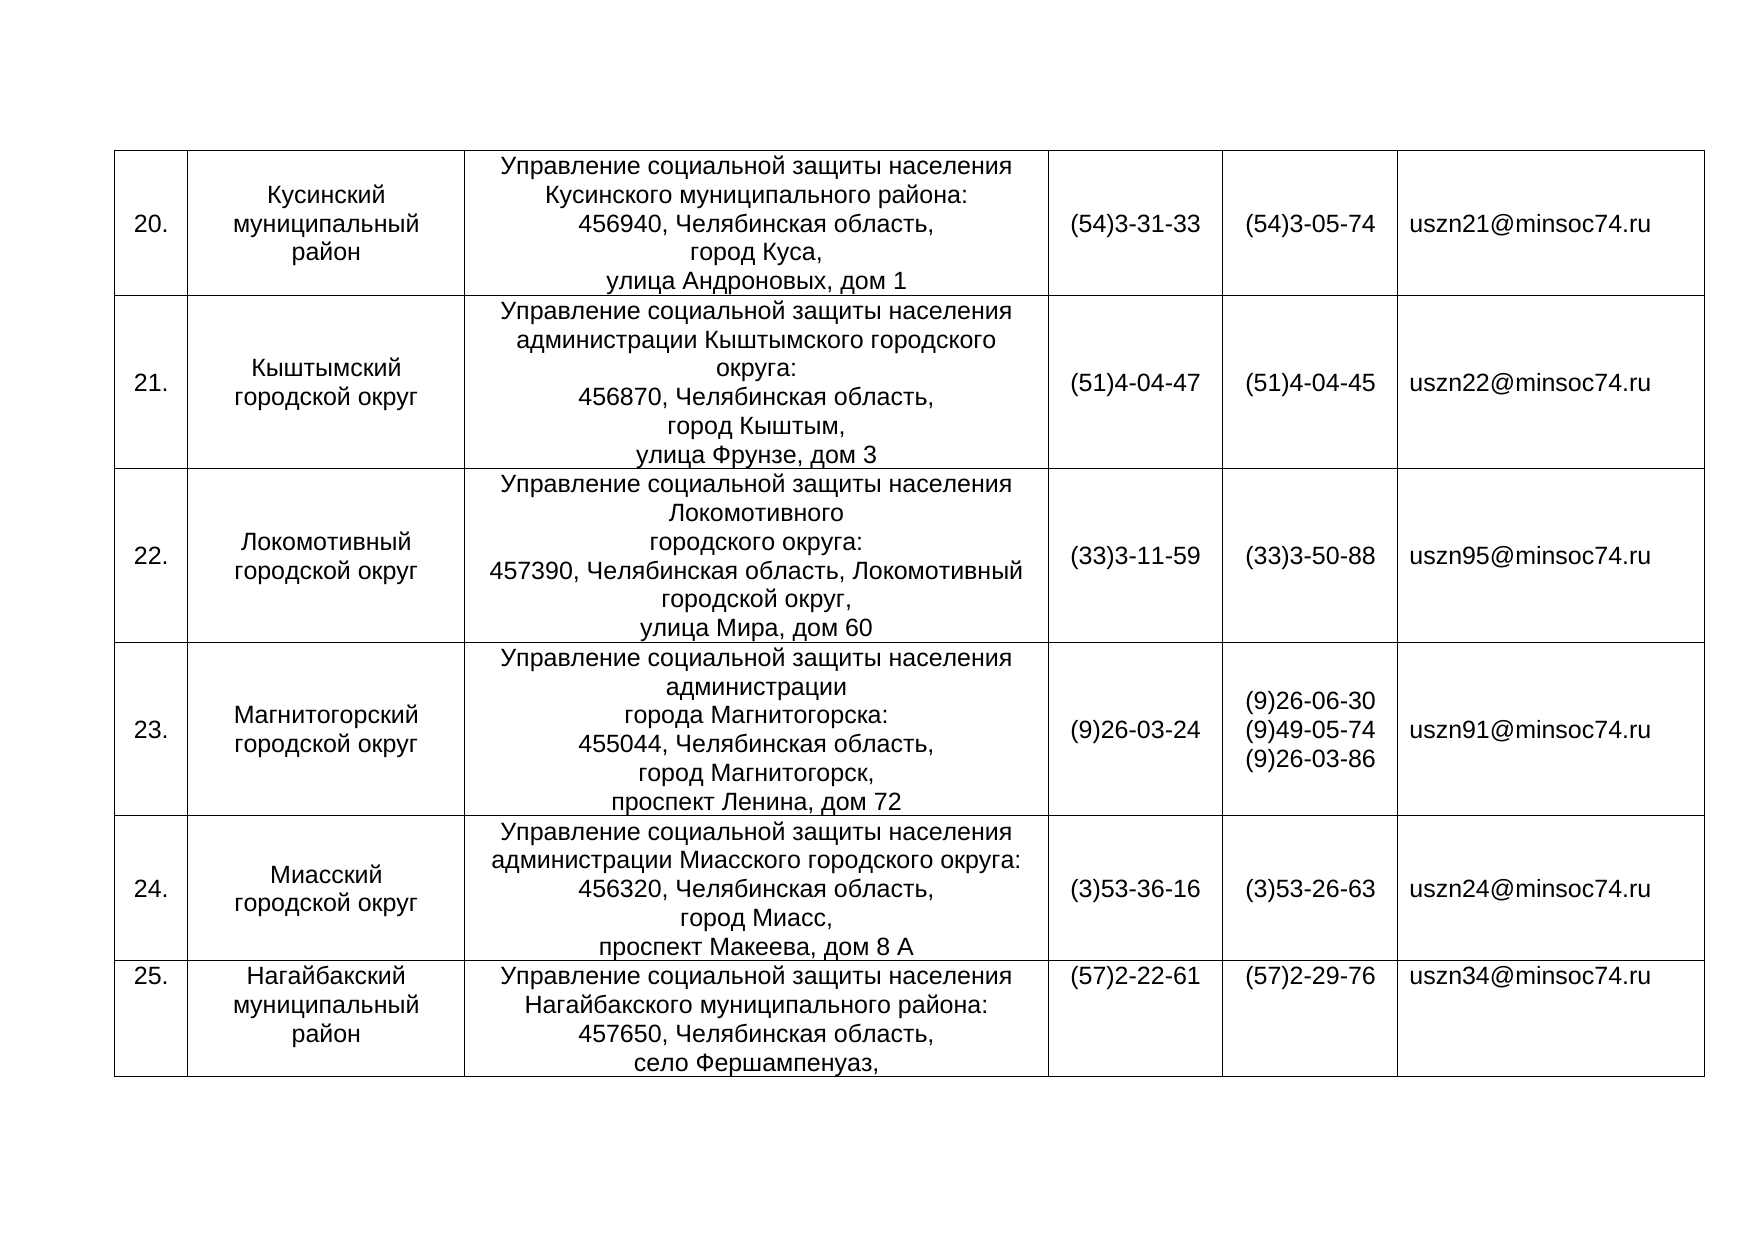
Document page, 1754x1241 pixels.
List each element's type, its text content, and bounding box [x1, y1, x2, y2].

table_cell (57)2-22-61 [1049, 961, 1222, 1076]
table_cell (33)3-11-59 [1049, 469, 1222, 642]
table_cell 23. [115, 643, 187, 815]
table_cell (3)53-36-16 [1049, 816, 1222, 960]
table_cell (51)4-04-45 [1223, 296, 1397, 468]
table_cell (54)3-31-33 [1049, 151, 1222, 295]
table_cell (3)53-26-63 [1223, 816, 1397, 960]
table_cell uszn34@minsoc74.ru [1398, 961, 1704, 1076]
table_cell 20. [115, 151, 187, 295]
table_cell (51)4-04-47 [1049, 296, 1222, 468]
table_cell Управление социальной защиты населения администрации города Магнитогорска: 455044, Челябинская область, город Магнитогорск, проспект Ленина, дом 72 [465, 643, 1048, 815]
table_cell Управление социальной защиты населения Кусинского муниципального района: 456940, Челябинская область, город Куса, улица Андроновых, дом 1 [465, 151, 1048, 295]
table_cell Кыштымский городской округ [188, 296, 464, 468]
table_cell uszn22@minsoc74.ru [1398, 296, 1704, 468]
table_cell (9)26-06-30 (9)49-05-74 (9)26-03-86 [1223, 643, 1397, 815]
table_cell Управление социальной защиты населения администрации Кыштымского городского округа: 456870, Челябинская область, город Кыштым, улица Фрунзе, дом 3 [465, 296, 1048, 468]
table_cell Управление социальной защиты населения администрации Миасского городского округа: 456320, Челябинская область, город Миасс, проспект Макеева, дом 8 А [465, 816, 1048, 960]
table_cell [465, 961, 1048, 1076]
table_cell (9)26-03-24 [1049, 643, 1222, 815]
table_cell 25. [115, 961, 187, 1076]
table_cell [188, 961, 464, 1076]
table_cell uszn95@minsoc74.ru [1398, 469, 1704, 642]
table_cell 22. [115, 469, 187, 642]
table_cell Магнитогорский городской округ [188, 643, 464, 815]
table_cell uszn21@minsoc74.ru [1398, 151, 1704, 295]
table_cell 24. [115, 816, 187, 960]
table_cell (54)3-05-74 [1223, 151, 1397, 295]
table_cell uszn91@minsoc74.ru [1398, 643, 1704, 815]
table_cell uszn24@minsoc74.ru [1398, 816, 1704, 960]
table_cell Миасский городской округ [188, 816, 464, 960]
table_cell Локомотивный городской округ [188, 469, 464, 642]
table_cell 21. [115, 296, 187, 468]
table_cell (33)3-50-88 [1223, 469, 1397, 642]
table_cell (57)2-29-76 [1223, 961, 1397, 1076]
table_cell Кусинский муниципальный район [188, 151, 464, 295]
table_cell Управление социальной защиты населения Локомотивного городского округа: 457390, Челябинская область, Локомотивный городской округ, улица Мира, дом 60 [465, 469, 1048, 642]
